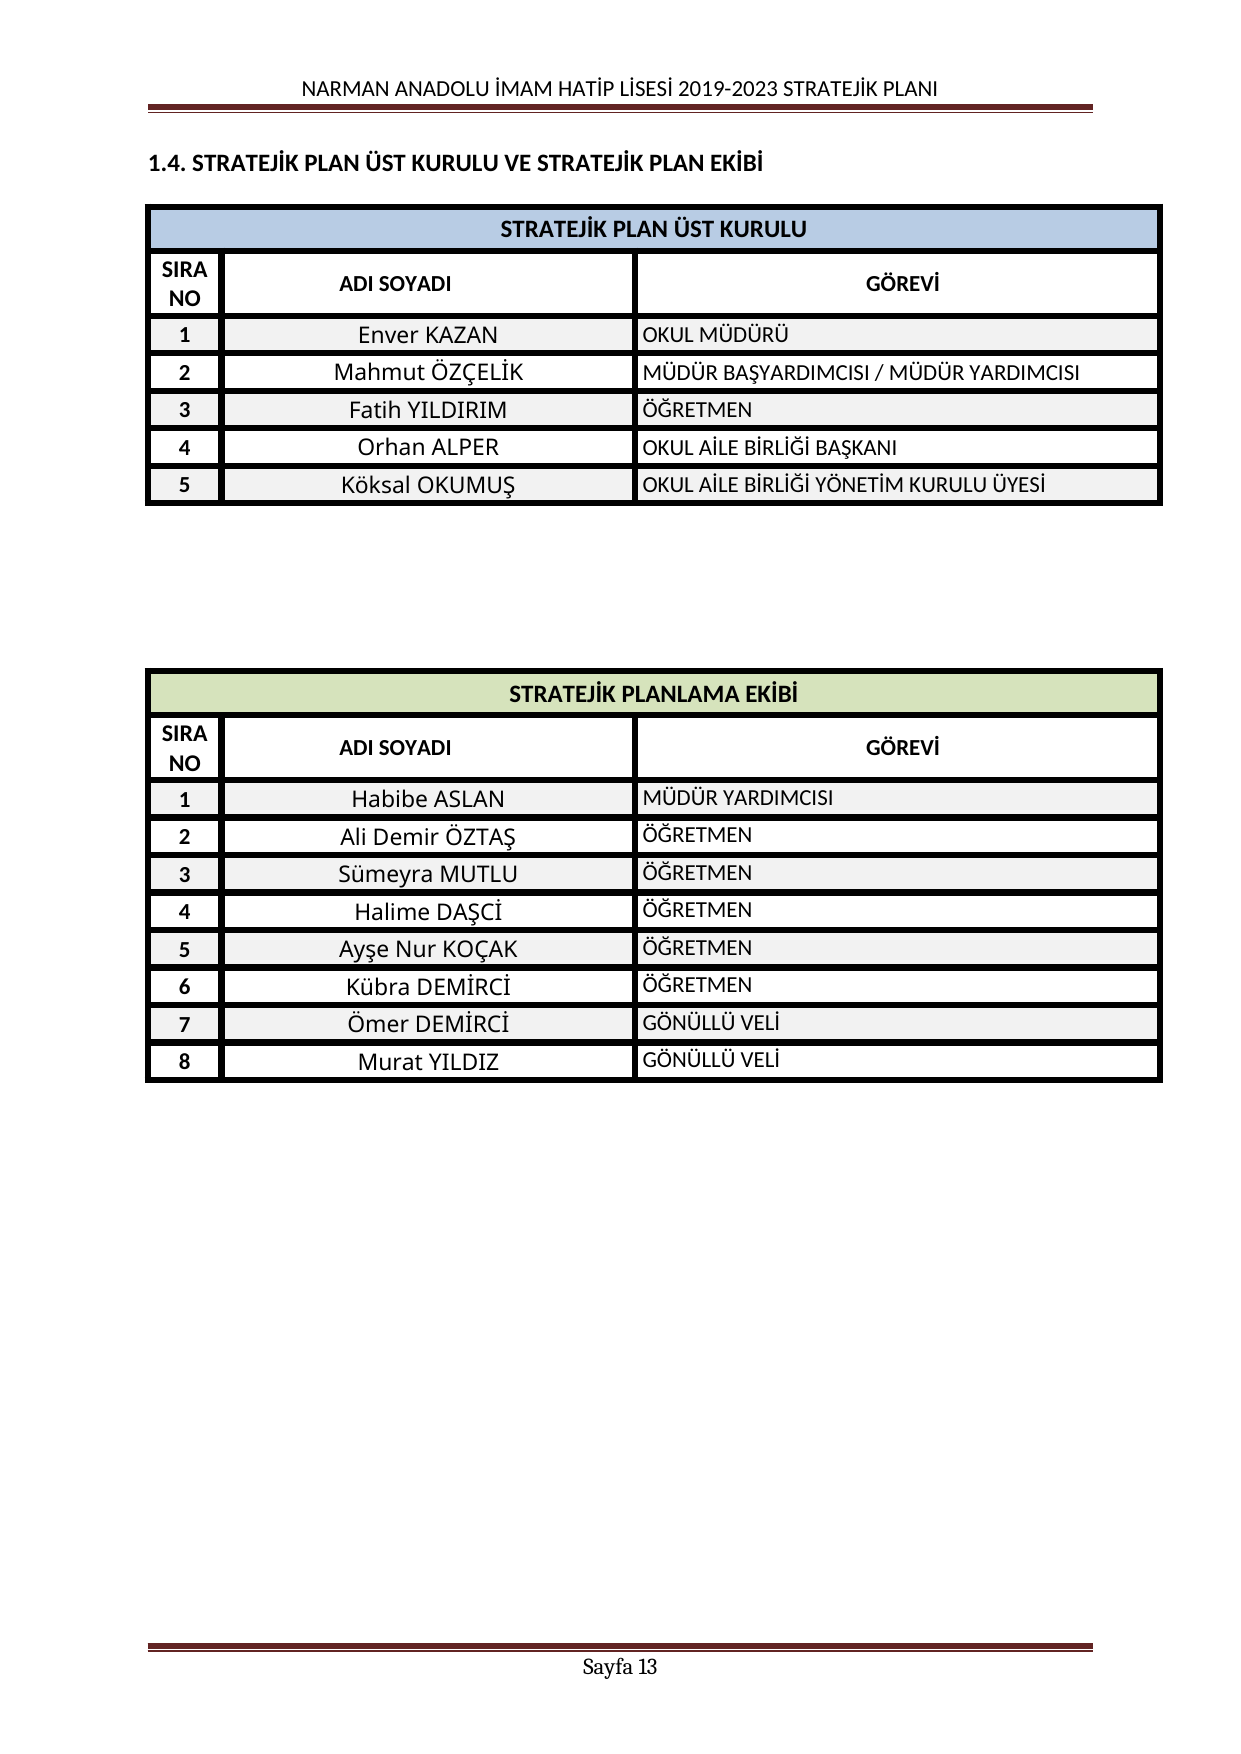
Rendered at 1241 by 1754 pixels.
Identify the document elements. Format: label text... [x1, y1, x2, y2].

table_cell Kübra DEMİRCİ [225, 971, 632, 1002]
table_cell ÖĞRETMEN [638, 896, 1157, 927]
table_cell ADI SOYADI [225, 254, 632, 312]
table_cell 6 [151, 971, 218, 1002]
table_cell MÜDÜR BAŞYARDIMCISI / MÜDÜR YARDIMCISI [638, 356, 1157, 387]
table_cell GÖNÜLLÜ VELİ [638, 1046, 1157, 1077]
table_cell ÖĞRETMEN [638, 858, 1157, 889]
table_cell Ayşe Nur KOÇAK [225, 933, 632, 964]
table_cell Habibe ASLAN [225, 783, 632, 814]
table_cell OKUL MÜDÜRÜ [638, 319, 1157, 350]
table_cell Fatih YILDIRIM [225, 394, 632, 425]
table_cell Orhan ALPER [225, 431, 632, 462]
table_cell Ali Demir ÖZTAŞ [225, 821, 632, 852]
table_cell 4 [151, 896, 218, 927]
table_cell 3 [151, 858, 218, 889]
table_cell ÖĞRETMEN [638, 394, 1157, 425]
table_cell OKUL AİLE BİRLİĞİ YÖNETİM KURULU ÜYESİ [638, 469, 1157, 500]
table_cell Sümeyra MUTLU [225, 858, 632, 889]
table_cell 2 [151, 356, 218, 387]
table_cell 8 [151, 1046, 218, 1077]
table_cell SIRA NO [151, 254, 218, 312]
table_cell Ömer DEMİRCİ [225, 1008, 632, 1039]
table_cell 5 [151, 469, 218, 500]
table_cell 3 [151, 394, 218, 425]
table_cell Murat YILDIZ [225, 1046, 632, 1077]
table_cell 1 [151, 319, 218, 350]
table_cell Enver KAZAN [225, 319, 632, 350]
text 1.4. STRATEJİK PLAN ÜST KURULU VE STRATEJİK PLAN EKİBİ [148, 148, 1093, 178]
table_cell 5 [151, 933, 218, 964]
table_cell 4 [151, 431, 218, 462]
table_cell ÖĞRETMEN [638, 933, 1157, 964]
table_cell Köksal OKUMUŞ [225, 469, 632, 500]
table_cell SIRA NO [151, 718, 218, 777]
table_cell 7 [151, 1008, 218, 1039]
table_header STRATEJİK PLANLAMA EKİBİ [151, 674, 1157, 712]
table_cell Mahmut ÖZÇELİK [225, 356, 632, 387]
table_header STRATEJİK PLAN ÜST KURULU [151, 210, 1157, 248]
table_cell MÜDÜR YARDIMCISI [638, 783, 1157, 814]
table_cell GÖNÜLLÜ VELİ [638, 1008, 1157, 1039]
table_cell ÖĞRETMEN [638, 971, 1157, 1002]
table_cell OKUL AİLE BİRLİĞİ BAŞKANI [638, 431, 1157, 462]
table_cell 1 [151, 783, 218, 814]
table_cell GÖREVİ [638, 254, 1157, 312]
table_cell GÖREVİ [638, 718, 1157, 777]
table_cell ÖĞRETMEN [638, 821, 1157, 852]
table_cell ADI SOYADI [225, 718, 632, 777]
table_cell 2 [151, 821, 218, 852]
table_cell Halime DAŞCİ [225, 896, 632, 927]
